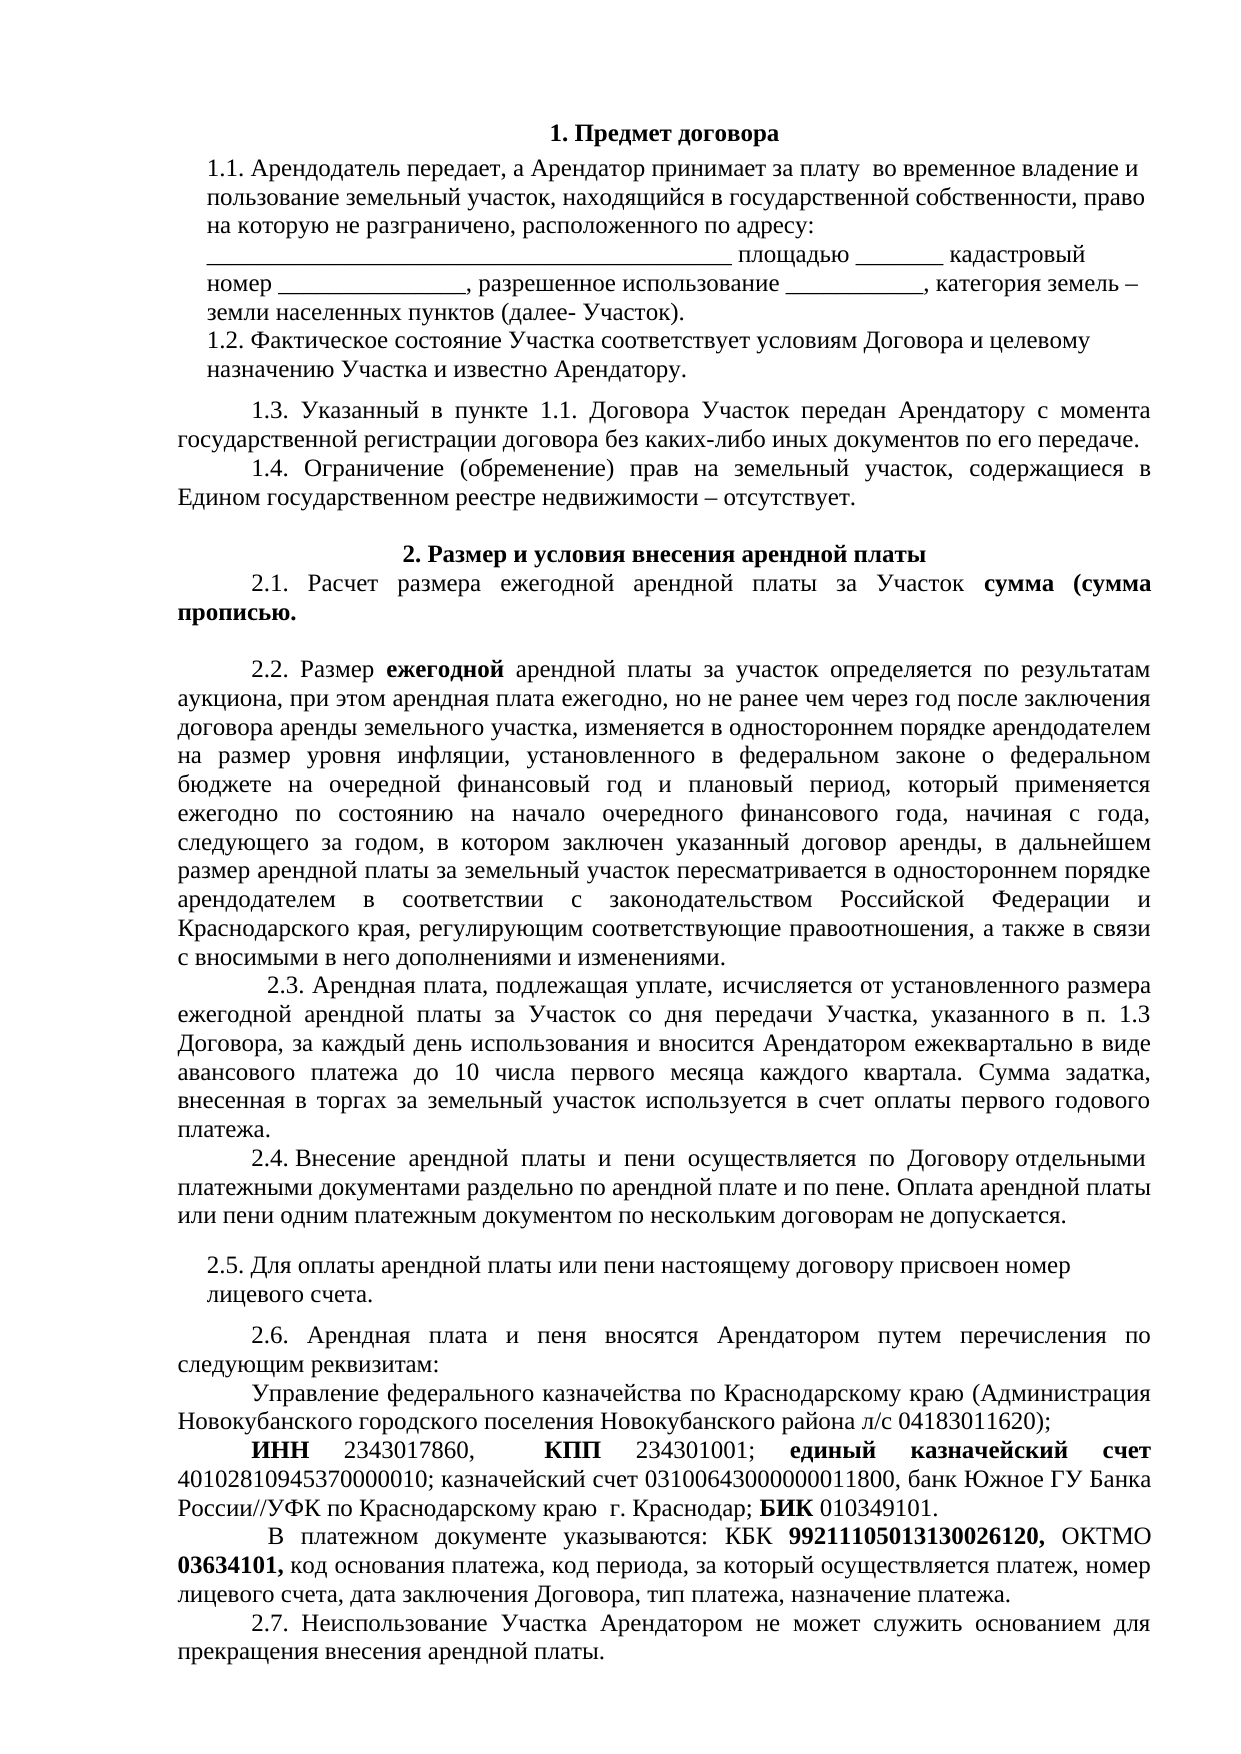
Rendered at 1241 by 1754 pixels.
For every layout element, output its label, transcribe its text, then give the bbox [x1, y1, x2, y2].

text 2.7. Неиспользование Участка Арендатором не может служить основанием для прекращения внесения арендной платы. [177, 1608, 1152, 1665]
text 1.2. Фактическое состояние Участка соответствует условиям Договора и целевому назначению Участка и известно Арендатору. [207, 326, 1152, 383]
text платежными документами раздельно по арендной плате и по пене. Оплата арендной платы или пени одним платежным документом по нескольким договорам не допускается. [177, 1172, 1152, 1229]
text 2.6. Арендная плата и пеня вносятся Арендатором путем перечисления по следующим реквизитам: [177, 1320, 1152, 1378]
text 2.3. Арендная плата, подлежащая уплате, исчисляется от установленного размера ежегодной арендной платы за Участок со дня передачи Участка, указанного в п. 1.3 Договора, за каждый день использования и вносится Арендатором ежеквартально в виде авансового платежа до 10 числа первого месяца каждого квартала. Сумма задатка, внесенная в торгах за земельный участок используется в счет оплаты первого годового платежа. [177, 971, 1152, 1143]
text 2.2. Размер ежегодной арендной платы за участок определяется по результатам аукциона, при этом арендная плата ежегодно, но не ранее чем через год после заключения договора аренды земельного участка, изменяется в одностороннем порядке арендодателем на размер уровня инфляции, установленного в федеральном законе о федеральном бюджете на очередной финансовый год и плановый период, который применяется ежегодно по состоянию на начало очередного финансового года, начиная с года, следующего за годом, в котором заключен указанный договор аренды, в дальнейшем размер арендной платы за земельный участок пересматривается в одностороннем порядке арендодателем в соответствии с законодательством Российской Федерации и Краснодарского края, регулирующим соответствующие правоотношения, а также в связи с вносимыми в него дополнениями и изменениями. [177, 654, 1152, 971]
text 2. Размер и условия внесения арендной платы [177, 539, 1152, 568]
text 2.5. Для оплаты арендной платы или пени настоящему договору присвоен номер лицевого счета. [207, 1250, 1152, 1308]
text 1.4. Ограничение (обременение) прав на земельный участок, содержащиеся в Едином государственном реестре недвижимости – отсутствует. [177, 453, 1152, 511]
text 2.4. Внесение арендной платы и пени осуществляется по Договору отдельными [177, 1143, 1152, 1172]
text 1.3. Указанный в пункте 1.1. Договора Участок передан Арендатору с момента государственной регистрации договора без каких-либо иных документов по его передаче. [177, 396, 1152, 453]
text В платежном документе указываются: КБК 99211105013130026120, ОКТМО 03634101, код основания платежа, код периода, за который осуществляется платеж, номер лицевого счета, дата заключения Договора, тип платежа, назначение платежа. [177, 1521, 1152, 1608]
text Управление федерального казначейства по Краснодарскому краю (Администрация Новокубанского городского поселения Новокубанского района л/с 04183011620); [177, 1378, 1152, 1435]
text 1.1. Арендодатель передает, а Арендатор принимает за плату во временное владение и пользование земельный участок, находящийся в государственной собственности, право на которую не разграничено, расположенного по адресу: __________________________________________ площадью _______ кадастровый номер _______________, разрешенное использование ___________, категория земель – земли населенных пунктов (далее- Участок). [207, 153, 1152, 326]
text ИНН 2343017860, КПП 234301001; единый казначейский счет 40102810945370000010; казначейский счет 03100643000000011800, банк Южное ГУ Банка России//УФК по Краснодарскому краю г. Краснодар; БИК 010349101. [177, 1435, 1152, 1521]
text 2.1. Расчет размера ежегодной арендной платы за Участок сумма (сумма прописью. [177, 568, 1152, 626]
subtitle 1. Предмет договора [177, 118, 1152, 147]
